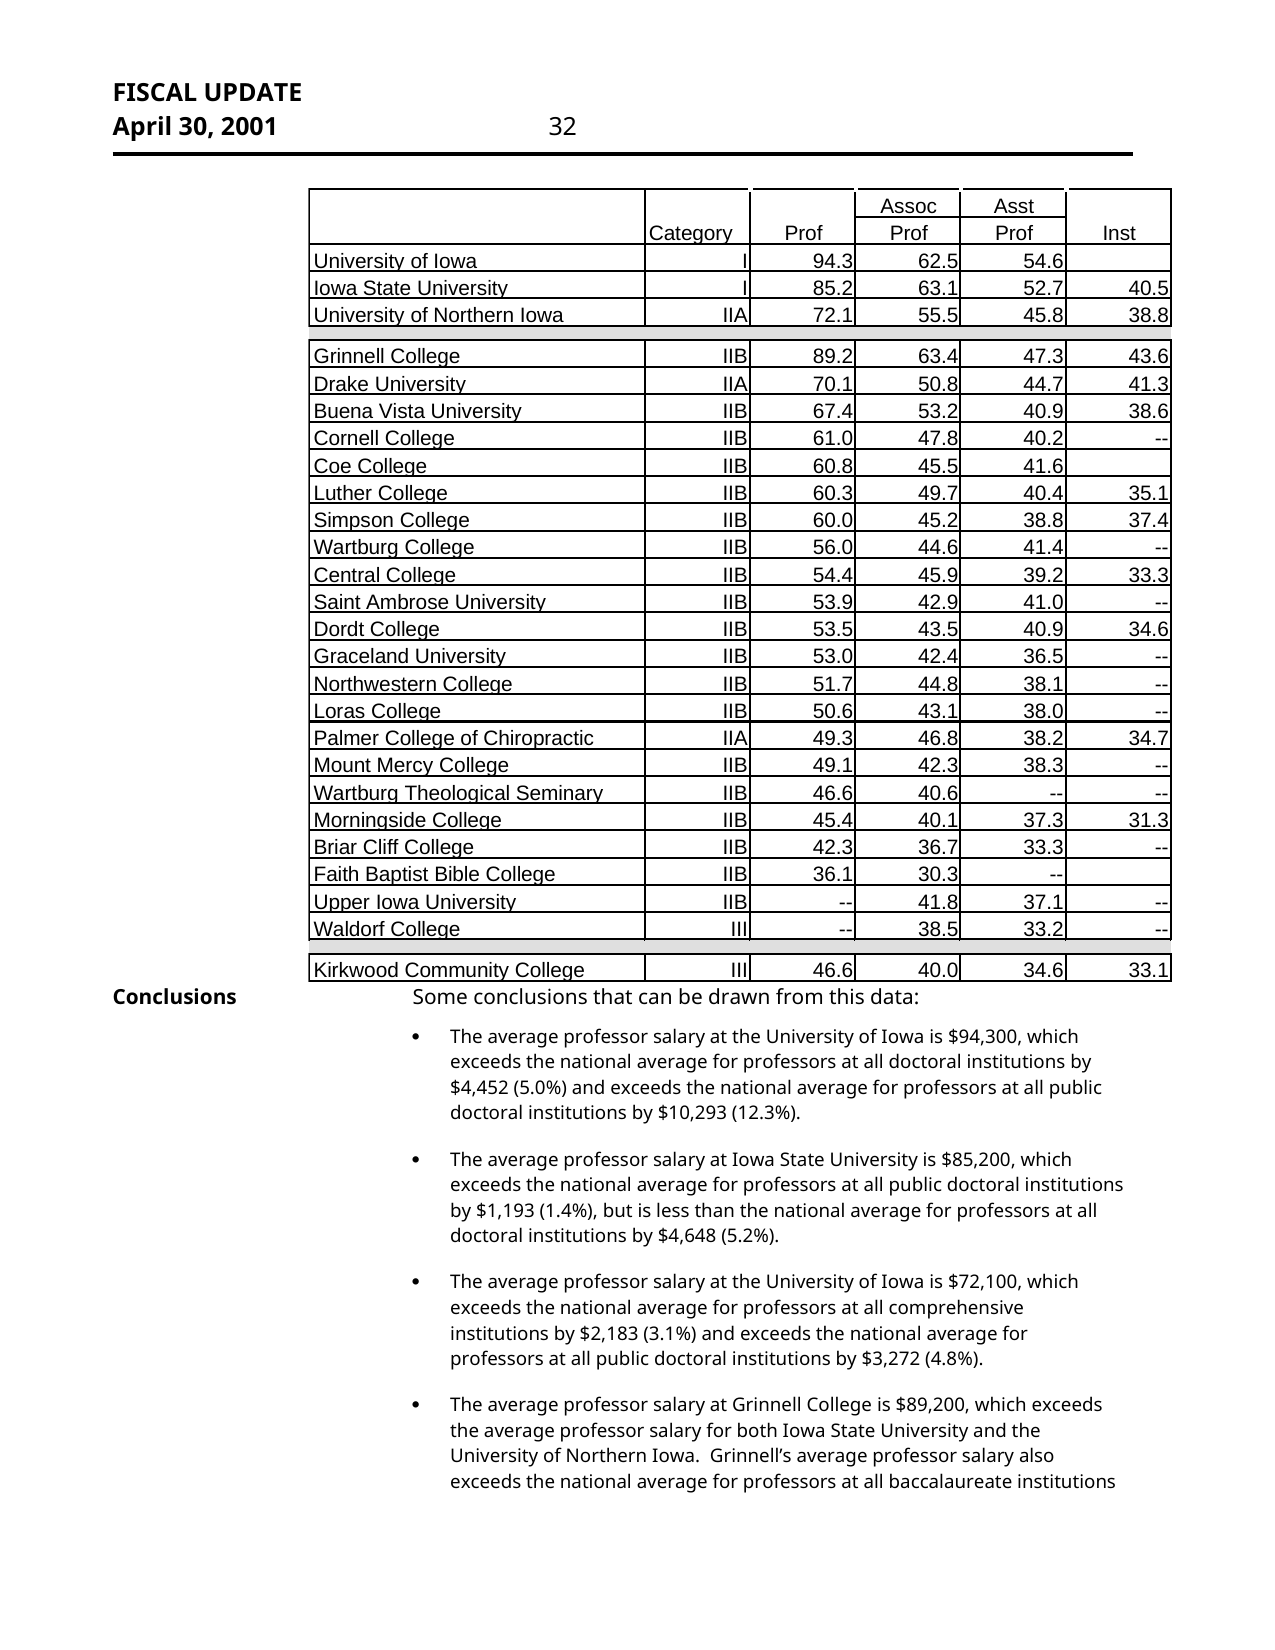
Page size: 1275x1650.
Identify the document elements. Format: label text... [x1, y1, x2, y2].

text The average professor salary at Iowa State University is $85,200, which exceeds the national average for professors at all public doctoral institutions by $1,193 (1.4%), but is less than the national average for professors at all doctoral institutions by $4,648 (5.2%). [412, 1146, 1125, 1248]
text The average professor salary at the University of Iowa is $94,300, which exceeds the national average for professors at all doctoral institutions by $4,452 (5.0%) and exceeds the national average for professors at all public doctoral institutions by $10,293 (12.3%). [412, 1023, 1125, 1125]
text Conclusions Some conclusions that can be drawn from this data: [112, 178, 1125, 1010]
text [412, 1392, 1125, 1494]
text The average professor salary at the University of Iowa is $72,100, which exceeds the national average for professors at all comprehensive institutions by $2,183 (3.1%) and exceeds the national average for professors at all public doctoral institutions by $3,272 (4.8%). [412, 1269, 1125, 1371]
